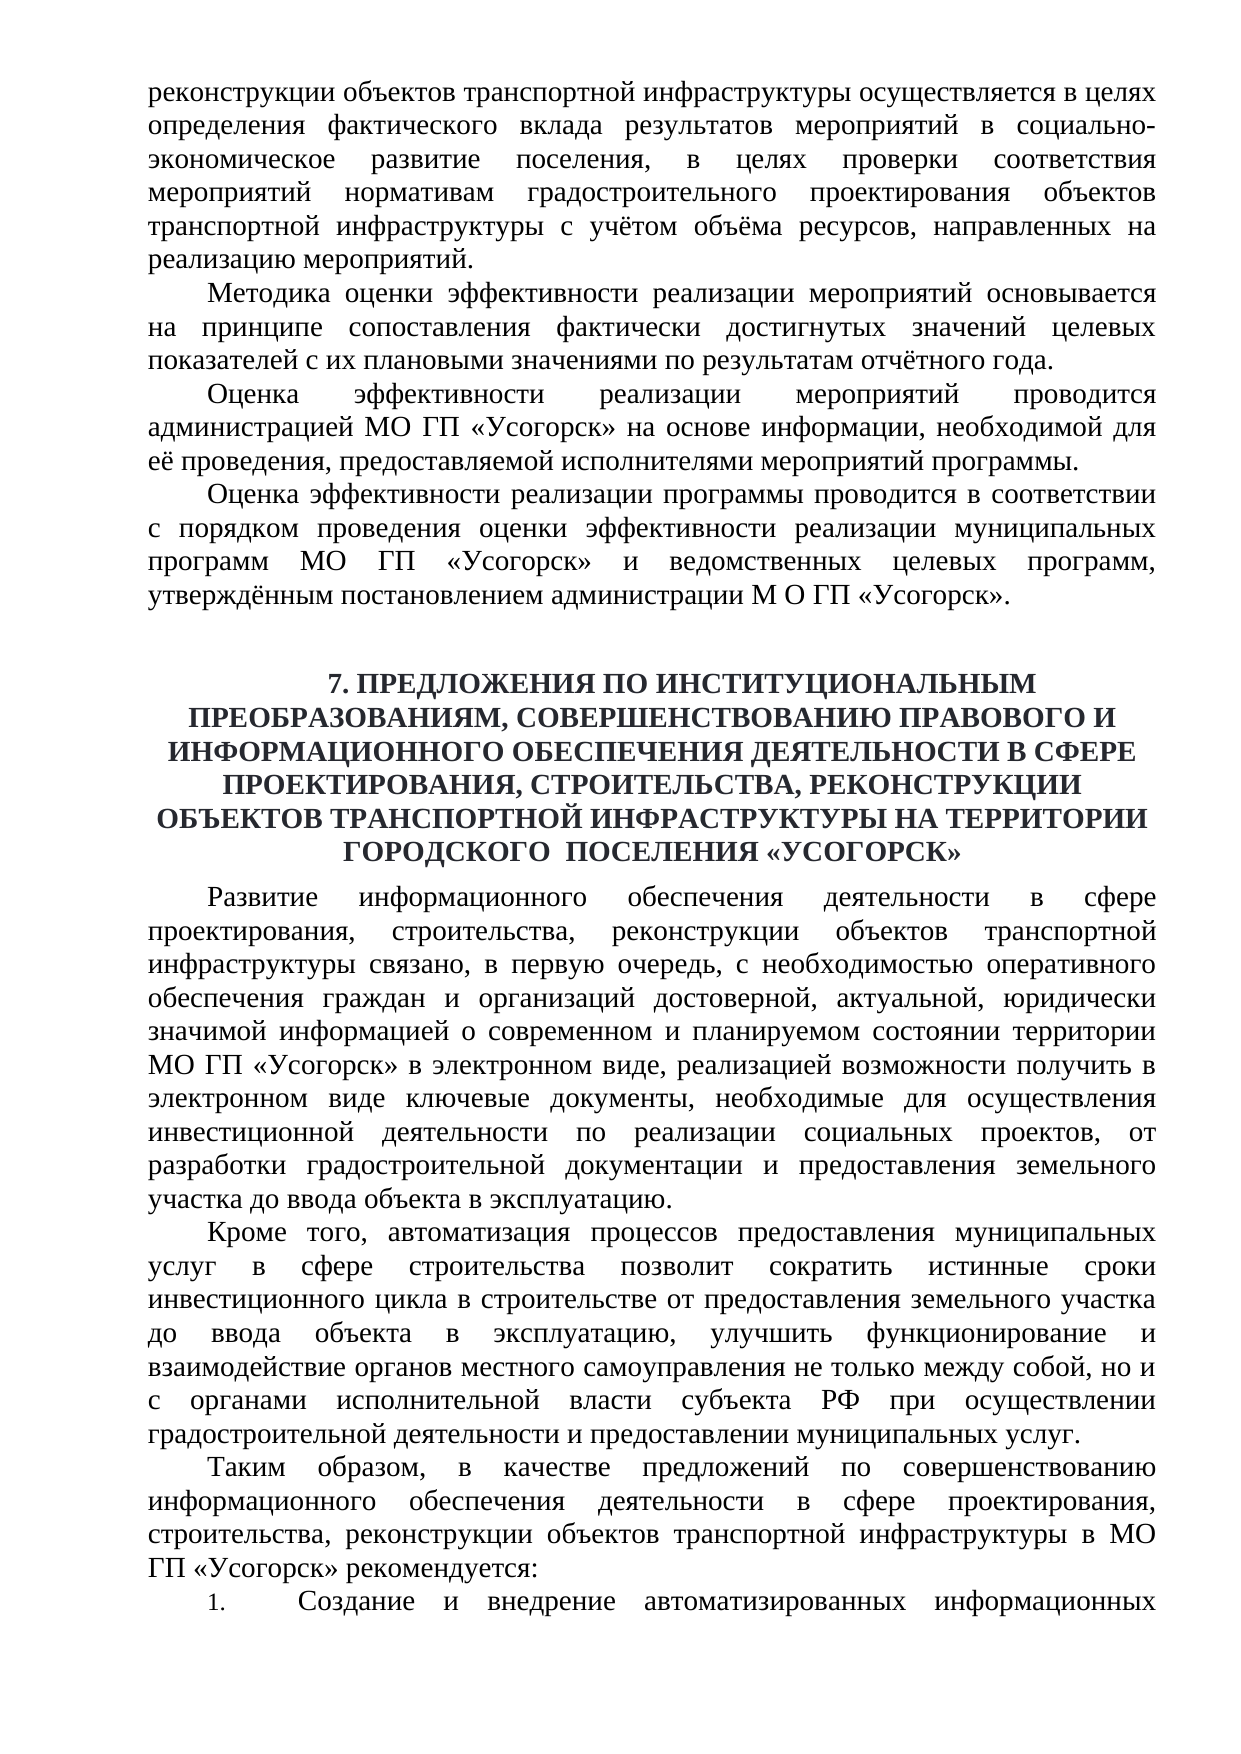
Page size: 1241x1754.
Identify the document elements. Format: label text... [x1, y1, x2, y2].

text Развитие информационного обеспечения деятельности в сфере проектирования, строительства, реконструкции объектов транспортной инфраструктуры связано, в первую очередь, с необходимостью оперативного обеспечения граждан и организаций достоверной, актуальной, юридически значимой информацией о современном и планируемом состоянии территории МО ГП «Усогорск» в электронном виде, реализацией возможности получить в электронном виде ключевые документы, необходимые для осуществления инвестиционной деятельности по реализации социальных проектов, от разработки градостроительной документации и предоставления земельного участка до ввода объекта в эксплуатацию. [148, 879, 1157, 1214]
text Оценка эффективности реализации программы проводится в соответствии с порядком проведения оценки эффективности реализации муниципальных программ МО ГП «Усогорск» и ведомственных целевых программ, утверждённым постановлением администрации М О ГП «Усогорск». [148, 476, 1157, 611]
text Оценка эффективности реализации мероприятий проводится администрацией МО ГП «Усогорск» на основе информации, необходимой для её проведения, предоставляемой исполнителями мероприятий программы. [148, 376, 1157, 476]
text Кроме того, автоматизация процессов предоставления муниципальных услуг в сфере строительства позволит сократить истинные сроки инвестиционного цикла в строительстве от предоставления земельного участка до ввода объекта в эксплуатацию, улучшить функционирование и взаимодействие органов местного самоуправления не только между собой, но и с органами исполнительной власти субъекта РФ при осуществлении градостроительной деятельности и предоставлении муниципальных услуг. [148, 1214, 1157, 1449]
text Методика оценки эффективности реализации мероприятий основывается на принципе сопоставления фактически достигнутых значений целевых показателей с их плановыми значениями по результатам отчётного года. [148, 275, 1157, 376]
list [148, 1583, 1157, 1617]
text Таким образом, в качестве предложений по совершенствованию информационного обеспечения деятельности в сфере проектирования, строительства, реконструкции объектов транспортной инфраструктуры в МО ГП «Усогорск» рекомендуется: [148, 1449, 1157, 1583]
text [148, 74, 1157, 275]
text 7. ПРЕДЛОЖЕНИЯ ПО ИНСТИТУЦИОНАЛЬНЫМ ПРЕОБРАЗОВАНИЯМ, СОВЕРШЕНСТВОВАНИЮ ПРАВОВОГО И ИНФОРМАЦИОННОГО ОБЕСПЕЧЕНИЯ ДЕЯТЕЛЬНОСТИ В СФЕРЕ ПРОЕКТИРОВАНИЯ, СТРОИТЕЛЬСТВА, РЕКОНСТРУКЦИИ ОБЪЕКТОВ ТРАНСПОРТНОЙ ИНФРАСТРУКТУРЫ НА ТЕРРИТОРИИ ГОРОДСКОГО ПОСЕЛЕНИЯ «УСОГОРСК» [148, 667, 1157, 868]
